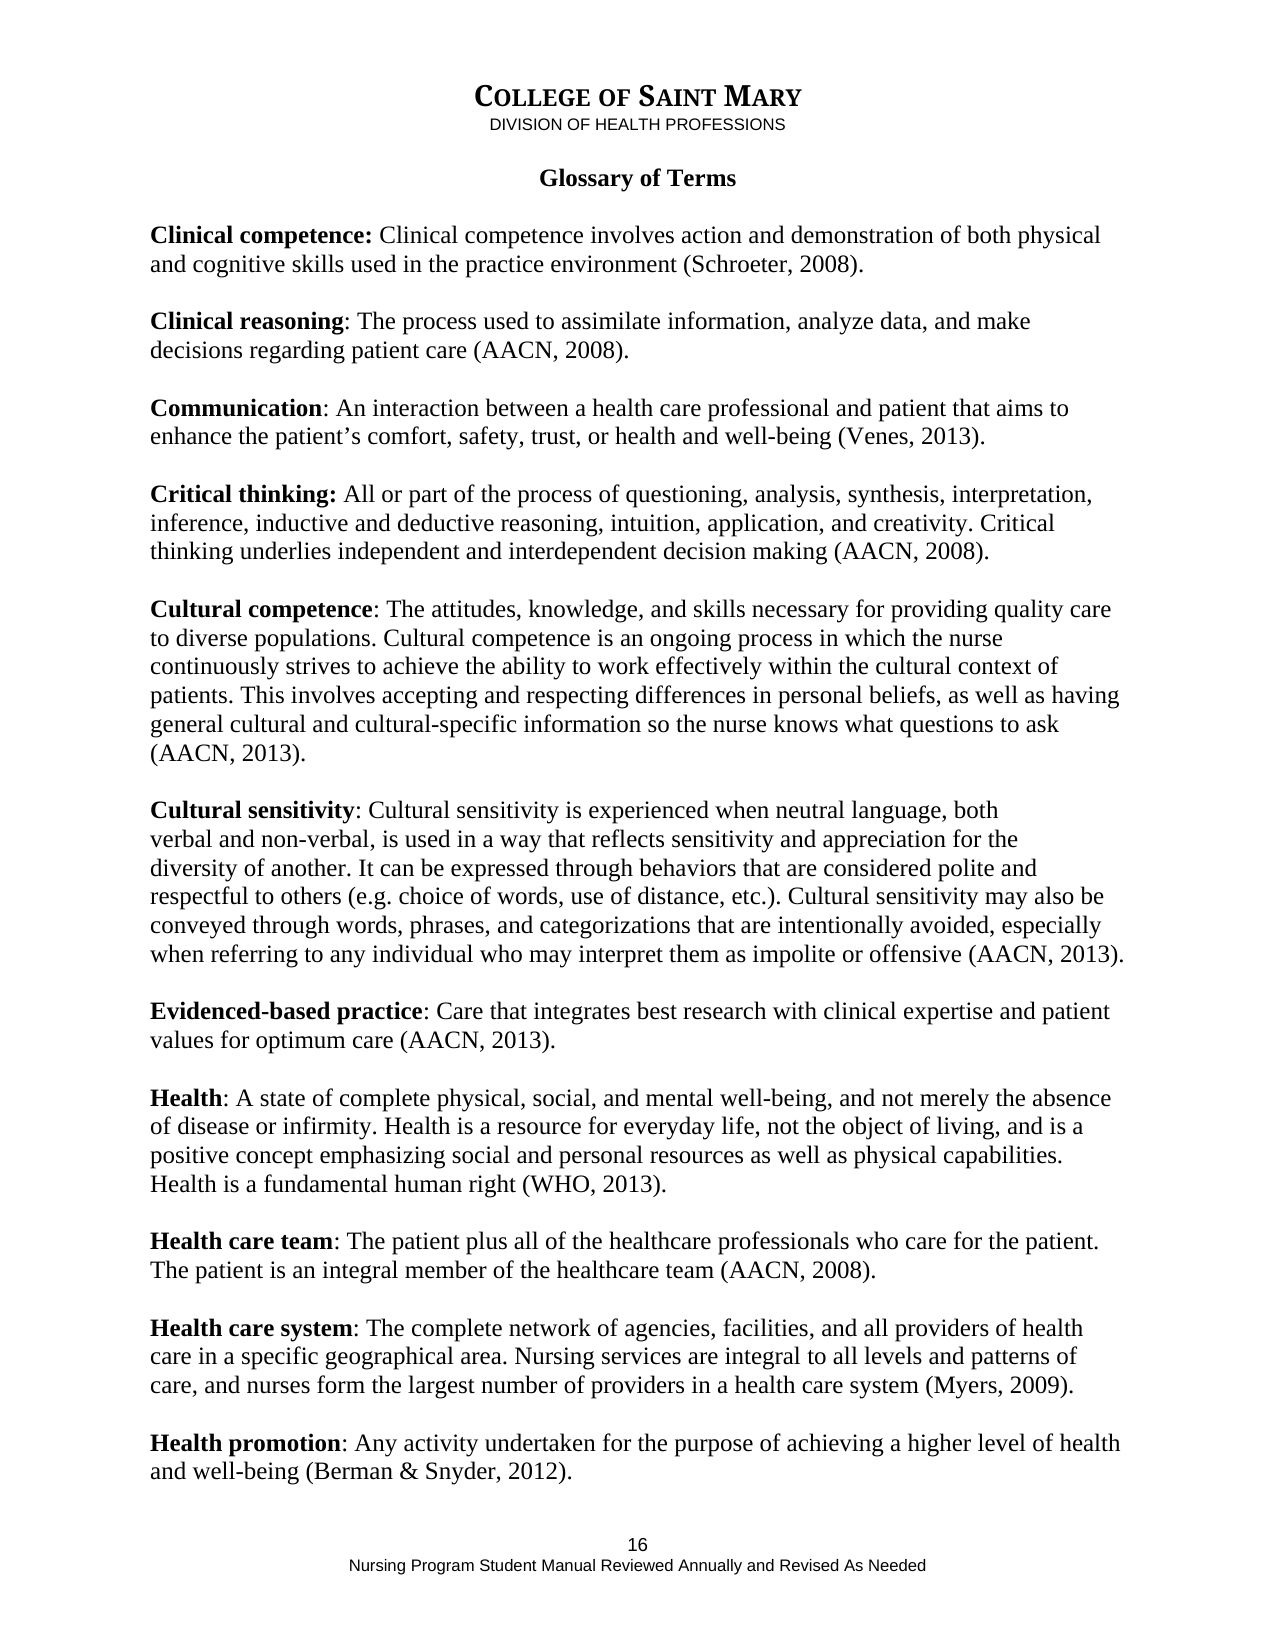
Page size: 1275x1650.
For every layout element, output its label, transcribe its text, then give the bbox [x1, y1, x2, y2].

text verbal and non-verbal, is used in a way that reflects sensitivity and appreciation for the [150, 824, 1125, 853]
text Cultural competence: The attitudes, knowledge, and skills necessary for providing quality care to diverse populations. Cultural competence is an ongoing process in which the nurse continuously strives to achieve the ability to work effectively within the cultural context of patients. This involves accepting and respecting differences in personal beliefs, as well as having general cultural and cultural-specific information so the nurse knows what questions to ask (AACN, 2013). [150, 594, 1125, 766]
text Clinical competence: Clinical competence involves action and demonstration of both physical and cognitive skills used in the practice environment (Schroeter, 2008). [150, 220, 1125, 278]
text Health care system: The complete network of agencies, facilities, and all providers of health care in a specific geographical area. Nursing services are integral to all levels and patterns of care, and nurses form the largest number of providers in a health care system (Myers, 2009). [150, 1313, 1125, 1399]
text Clinical reasoning: The process used to assimilate information, analyze data, and make decisions regarding patient care (AACN, 2008). [150, 306, 1125, 364]
text Glossary of Terms [150, 163, 1125, 191]
text diversity of another. It can be expressed through behaviors that are considered polite and respectful to others (e.g. choice of words, use of distance, etc.). Cultural sensitivity may also be conveyed through words, phrases, and categorizations that are intentionally avoided, especially when referring to any individual who may interpret them as impolite or offensive (AACN, 2013). [150, 853, 1125, 968]
text Communication: An interaction between a health care professional and patient that aims to enhance the patient’s comfort, safety, trust, or health and well-being (Venes, 2013). [150, 393, 1125, 450]
text Health care team: The patient plus all of the healthcare professionals who care for the patient. The patient is an integral member of the healthcare team (AACN, 2008). [150, 1226, 1125, 1284]
text Health promotion: Any activity undertaken for the purpose of achieving a higher level of health and well-being (Berman & Snyder, 2012). [150, 1428, 1125, 1485]
text Evidenced-based practice: Care that integrates best research with clinical expertise and patient values for optimum care (AACN, 2013). [150, 996, 1125, 1054]
text Critical thinking: All or part of the process of questioning, analysis, synthesis, interpretation, inference, inductive and deductive reasoning, intuition, application, and creativity. Critical thinking underlies independent and interdependent decision making (AACN, 2008). [150, 479, 1125, 565]
text Cultural sensitivity: Cultural sensitivity is experienced when neutral language, both [150, 795, 1125, 824]
text Health: A state of complete physical, social, and mental well-being, and not merely the absence of disease or infirmity. Health is a resource for everyday life, not the object of living, and is a positive concept emphasizing social and personal resources as well as physical capabilities. Health is a fundamental human right (WHO, 2013). [150, 1083, 1125, 1198]
